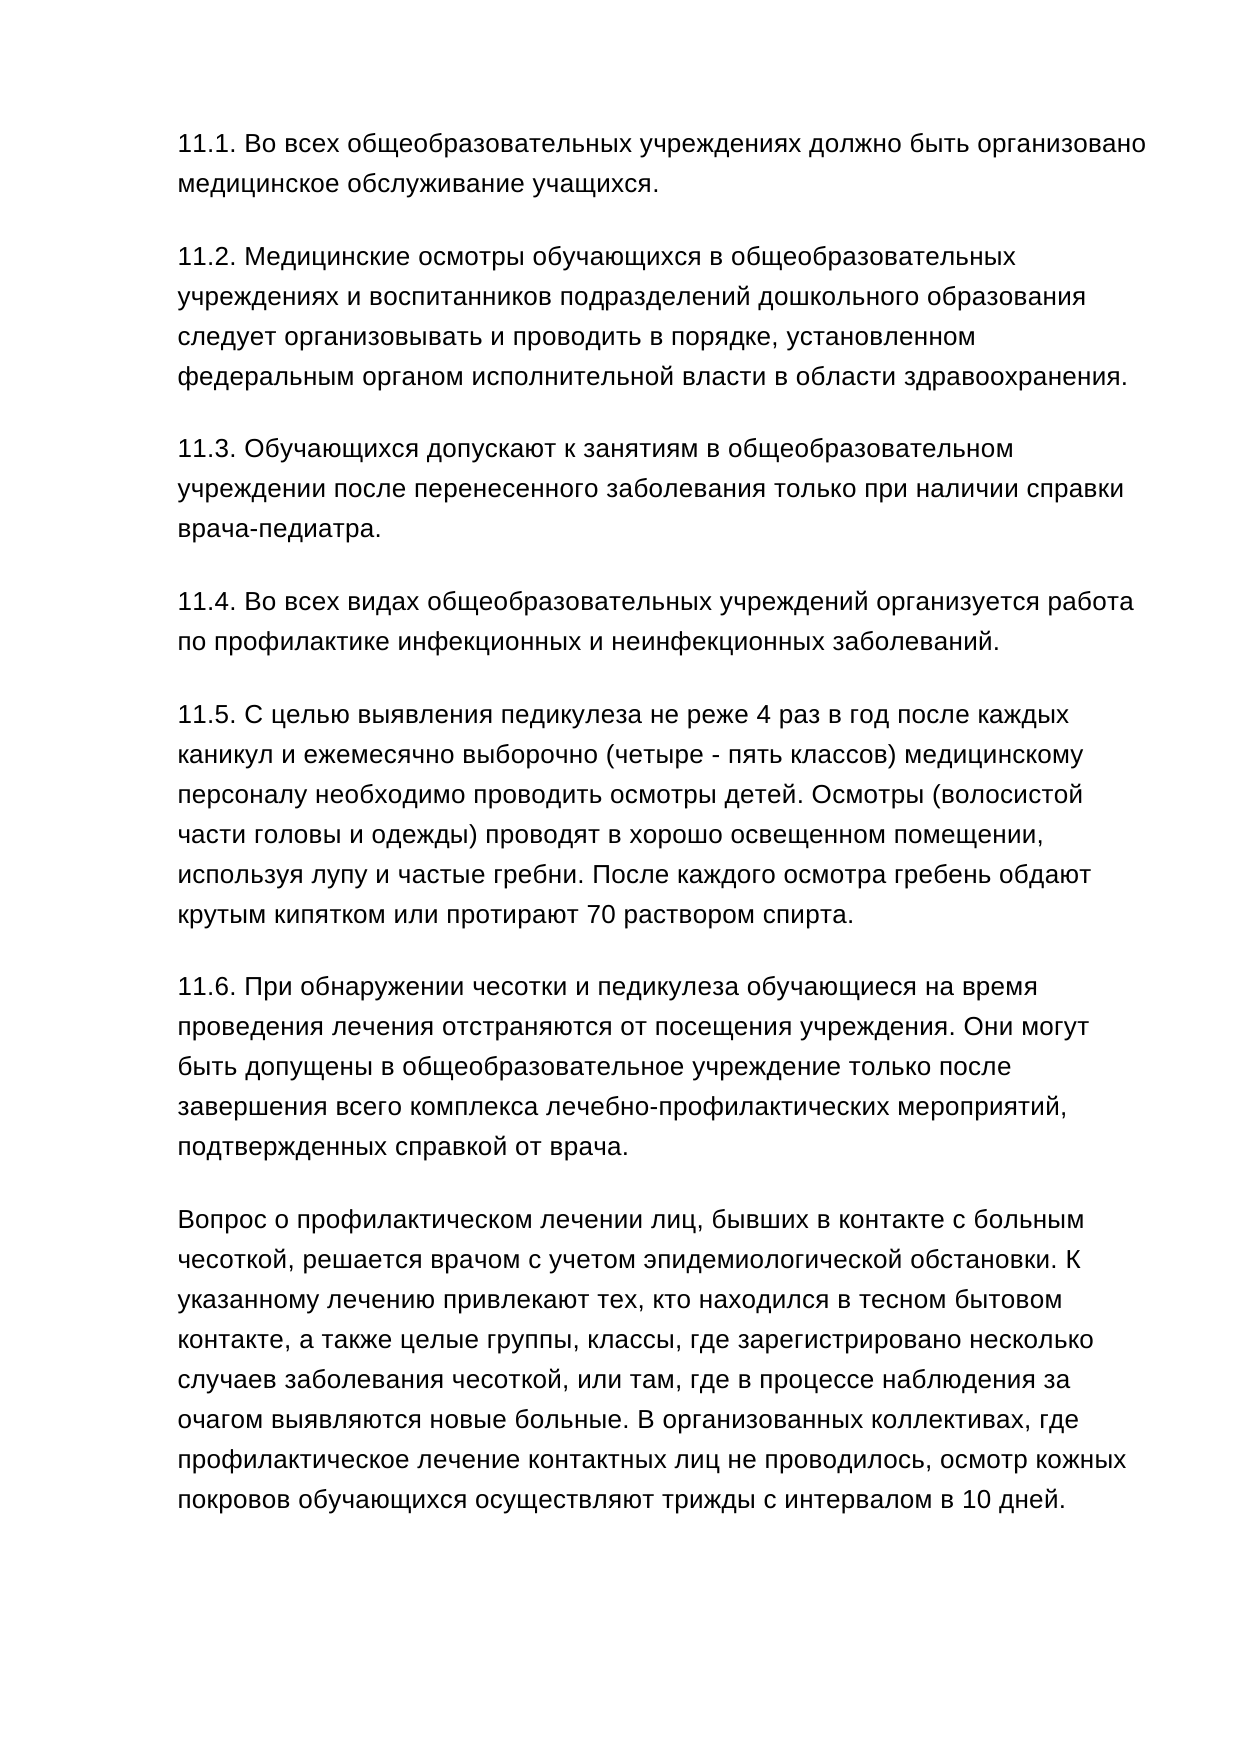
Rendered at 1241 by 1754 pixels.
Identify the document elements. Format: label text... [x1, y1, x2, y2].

text 11.2. Медицинские осмотры обучающихся в общеобразовательных учреждениях и воспитанников подразделений дошкольного образования следует организовывать и проводить в порядке, установленном федеральным органом исполнительной власти в области здравоохранения. [177, 231, 1152, 391]
text 11.1. Во всех общеобразовательных учреждениях должно быть организовано медицинское обслуживание учащихся. [177, 118, 1152, 198]
text 11.6. При обнаружении чесотки и педикулеза обучающиеся на время проведения лечения отстраняются от посещения учреждения. Они могут быть допущены в общеобразовательное учреждение только после завершения всего комплекса лечебно-профилактических мероприятий, подтвержденных справкой от врача. [177, 961, 1152, 1161]
text Вопрос о профилактическом лечении лиц, бывших в контакте с больным чесоткой, решается врачом с учетом эпидемиологической обстановки. К указанному лечению привлекают тех, кто находился в тесном бытовом контакте, а также целые группы, классы, где зарегистрировано несколько случаев заболевания чесоткой, или там, где в процессе наблюдения за очагом выявляются новые больные. В организованных коллективах, где профилактическое лечение контактных лиц не проводилось, осмотр кожных покровов обучающихся осуществляют трижды с интервалом в 10 дней. [177, 1194, 1152, 1514]
text 11.3. Обучающихся допускают к занятиям в общеобразовательном учреждении после перенесенного заболевания только при наличии справки врача-педиатра. [177, 423, 1152, 543]
text 11.4. Во всех видах общеобразовательных учреждений организуется работа по профилактике инфекционных и неинфекционных заболеваний. [177, 576, 1152, 656]
text 11.5. С целью выявления педикулеза не реже 4 раз в год после каждых каникул и ежемесячно выборочно (четыре - пять классов) медицинскому персоналу необходимо проводить осмотры детей. Осмотры (волосистой части головы и одежды) проводят в хорошо освещенном помещении, используя лупу и частые гребни. После каждого осмотра гребень обдают крутым кипятком или протирают 70 раствором спирта. [177, 688, 1152, 928]
